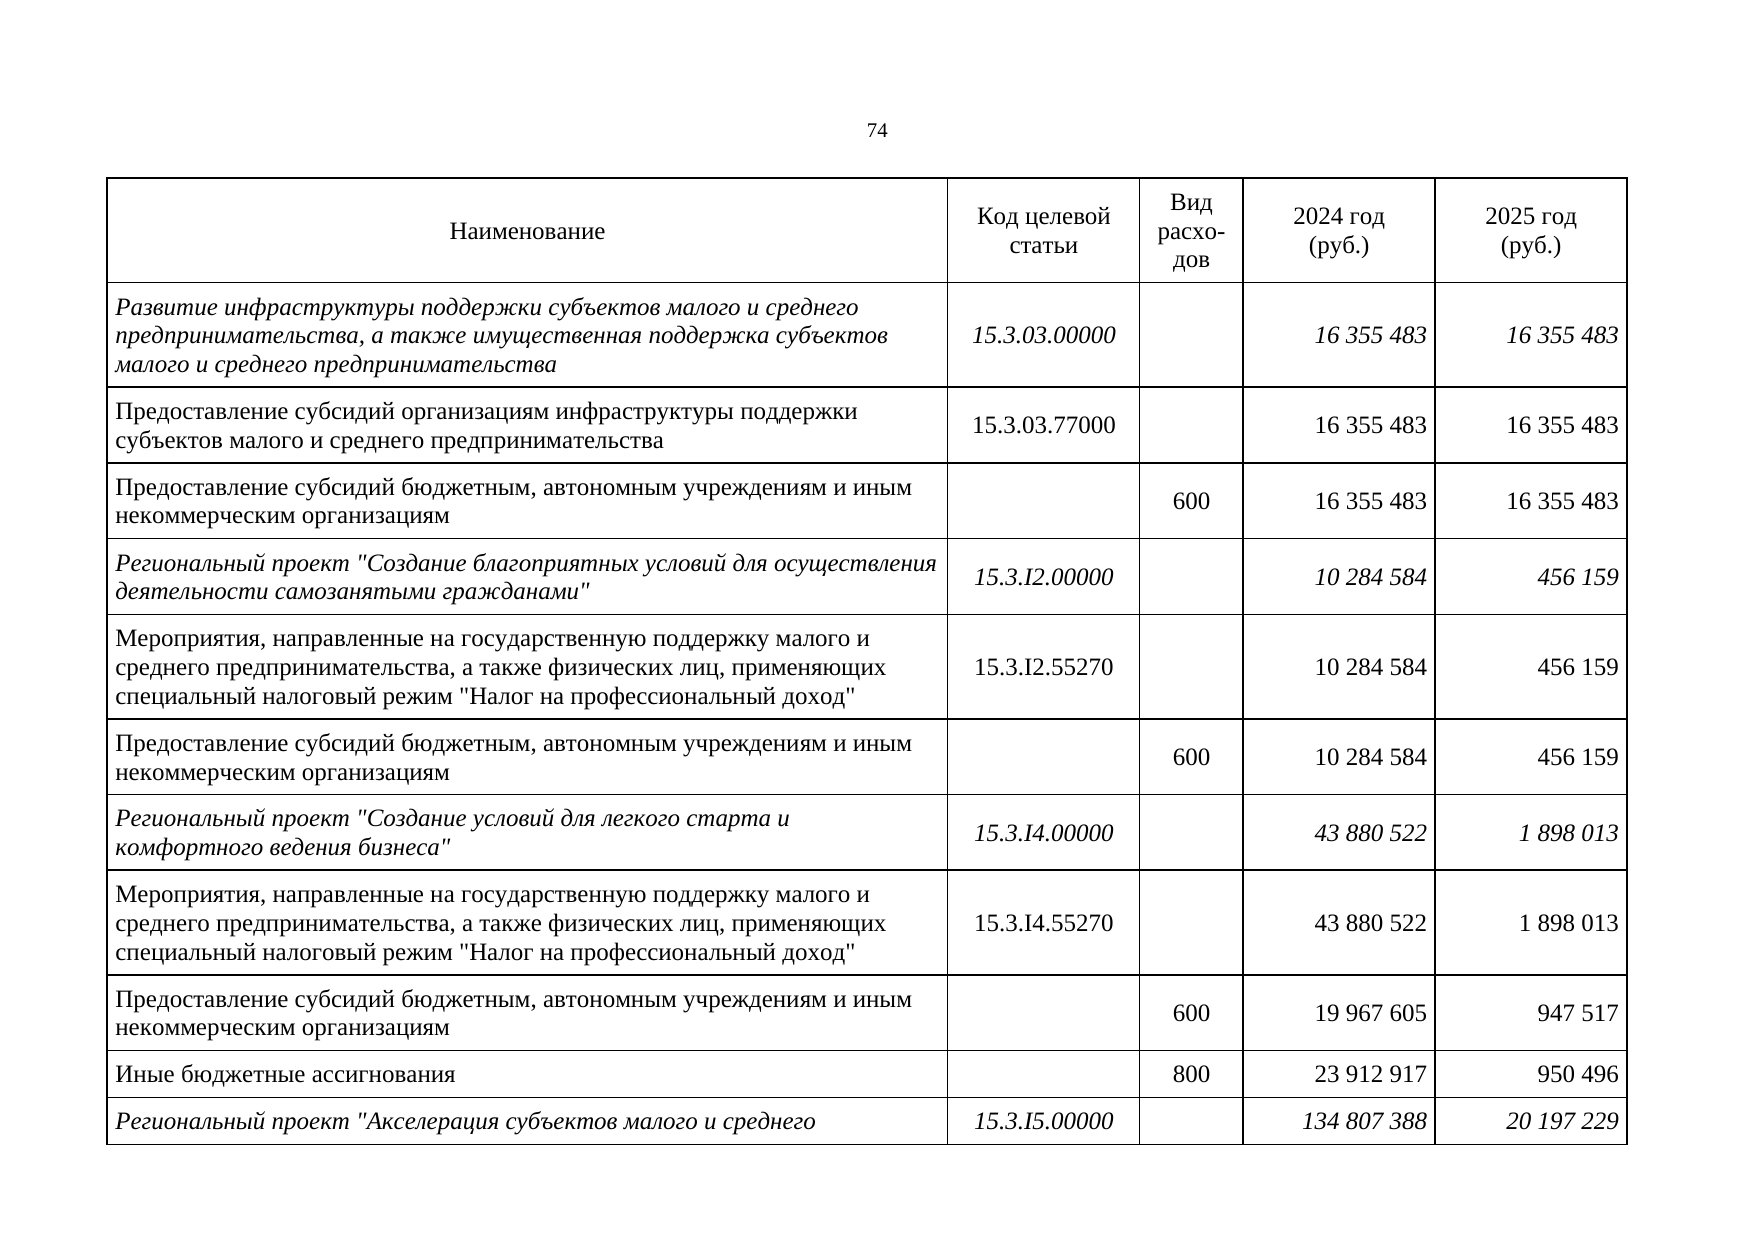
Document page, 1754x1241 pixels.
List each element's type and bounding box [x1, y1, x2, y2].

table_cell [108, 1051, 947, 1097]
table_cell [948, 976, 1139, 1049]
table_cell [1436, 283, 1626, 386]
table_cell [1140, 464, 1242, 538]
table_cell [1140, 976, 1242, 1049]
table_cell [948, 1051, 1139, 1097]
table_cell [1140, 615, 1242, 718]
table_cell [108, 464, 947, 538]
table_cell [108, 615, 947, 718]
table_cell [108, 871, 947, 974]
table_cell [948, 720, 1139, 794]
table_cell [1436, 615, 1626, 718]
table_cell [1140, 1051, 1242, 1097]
table_header [1244, 179, 1434, 282]
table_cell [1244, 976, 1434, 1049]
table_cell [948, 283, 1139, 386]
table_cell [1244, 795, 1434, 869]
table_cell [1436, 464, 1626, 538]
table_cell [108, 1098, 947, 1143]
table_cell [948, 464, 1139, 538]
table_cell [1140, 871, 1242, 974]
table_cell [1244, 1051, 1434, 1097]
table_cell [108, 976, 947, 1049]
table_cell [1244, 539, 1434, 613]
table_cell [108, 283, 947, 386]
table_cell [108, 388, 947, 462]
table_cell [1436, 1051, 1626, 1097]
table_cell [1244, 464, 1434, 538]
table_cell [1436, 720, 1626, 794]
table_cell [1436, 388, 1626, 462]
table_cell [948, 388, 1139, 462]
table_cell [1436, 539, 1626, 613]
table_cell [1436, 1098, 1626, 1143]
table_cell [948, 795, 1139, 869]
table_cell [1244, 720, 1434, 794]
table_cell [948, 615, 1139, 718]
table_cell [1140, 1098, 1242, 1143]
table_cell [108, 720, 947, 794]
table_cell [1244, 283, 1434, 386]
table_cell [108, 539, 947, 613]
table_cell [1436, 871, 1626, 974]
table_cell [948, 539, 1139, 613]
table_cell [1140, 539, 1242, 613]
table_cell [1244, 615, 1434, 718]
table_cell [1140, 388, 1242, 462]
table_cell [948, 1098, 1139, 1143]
table_header [108, 179, 947, 282]
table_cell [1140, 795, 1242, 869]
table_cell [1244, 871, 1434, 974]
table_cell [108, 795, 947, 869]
table_header [1436, 179, 1626, 282]
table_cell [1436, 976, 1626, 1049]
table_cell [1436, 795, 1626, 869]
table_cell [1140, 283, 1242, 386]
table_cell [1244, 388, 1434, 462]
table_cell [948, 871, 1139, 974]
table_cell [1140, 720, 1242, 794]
table_header [948, 179, 1139, 282]
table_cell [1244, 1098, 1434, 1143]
table_header [1140, 179, 1242, 282]
